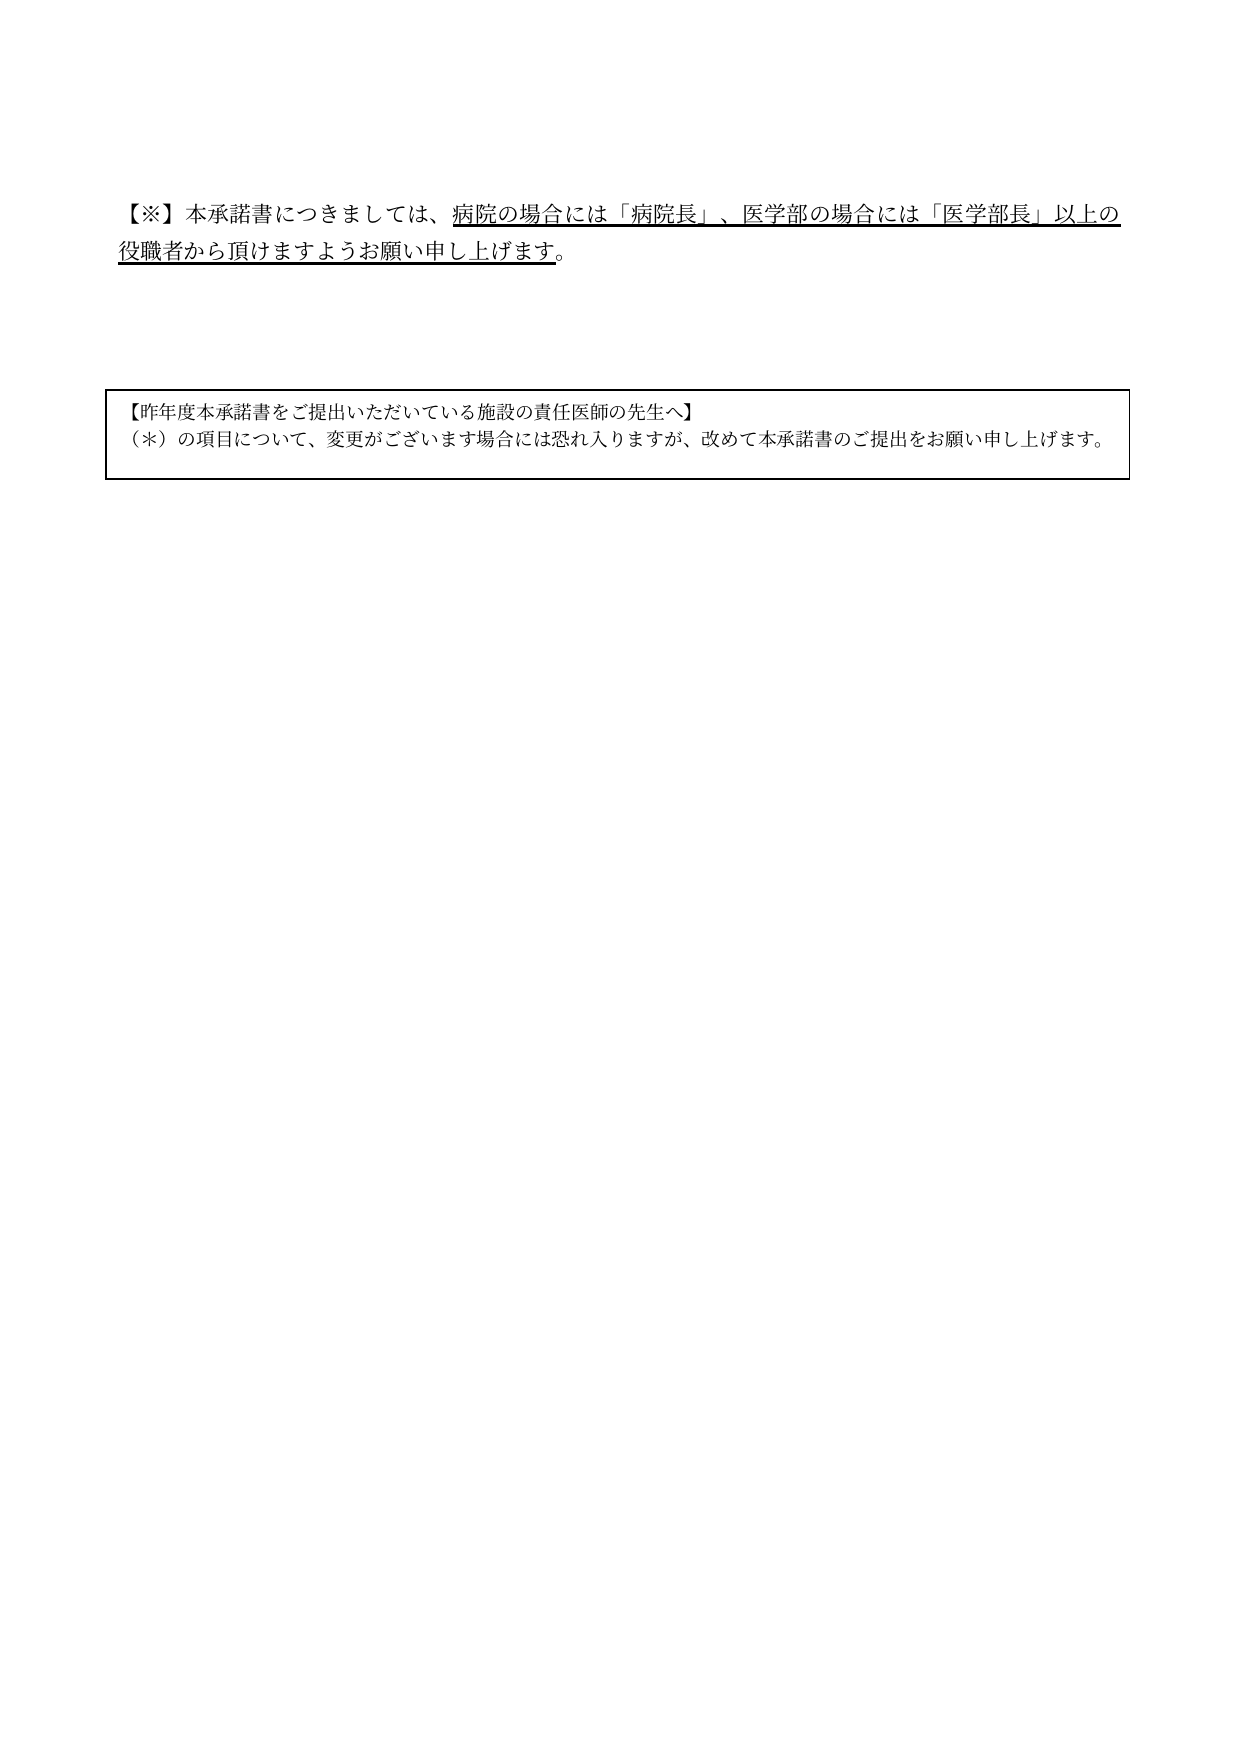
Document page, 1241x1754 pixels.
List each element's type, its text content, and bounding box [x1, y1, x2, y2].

text 【※】本承諾書につきましては、病院の場合には「病院長」、医学部の場合には「医学部長」以上の役職者から頂けますようお願い申し上げます。 [118, 194, 1122, 269]
